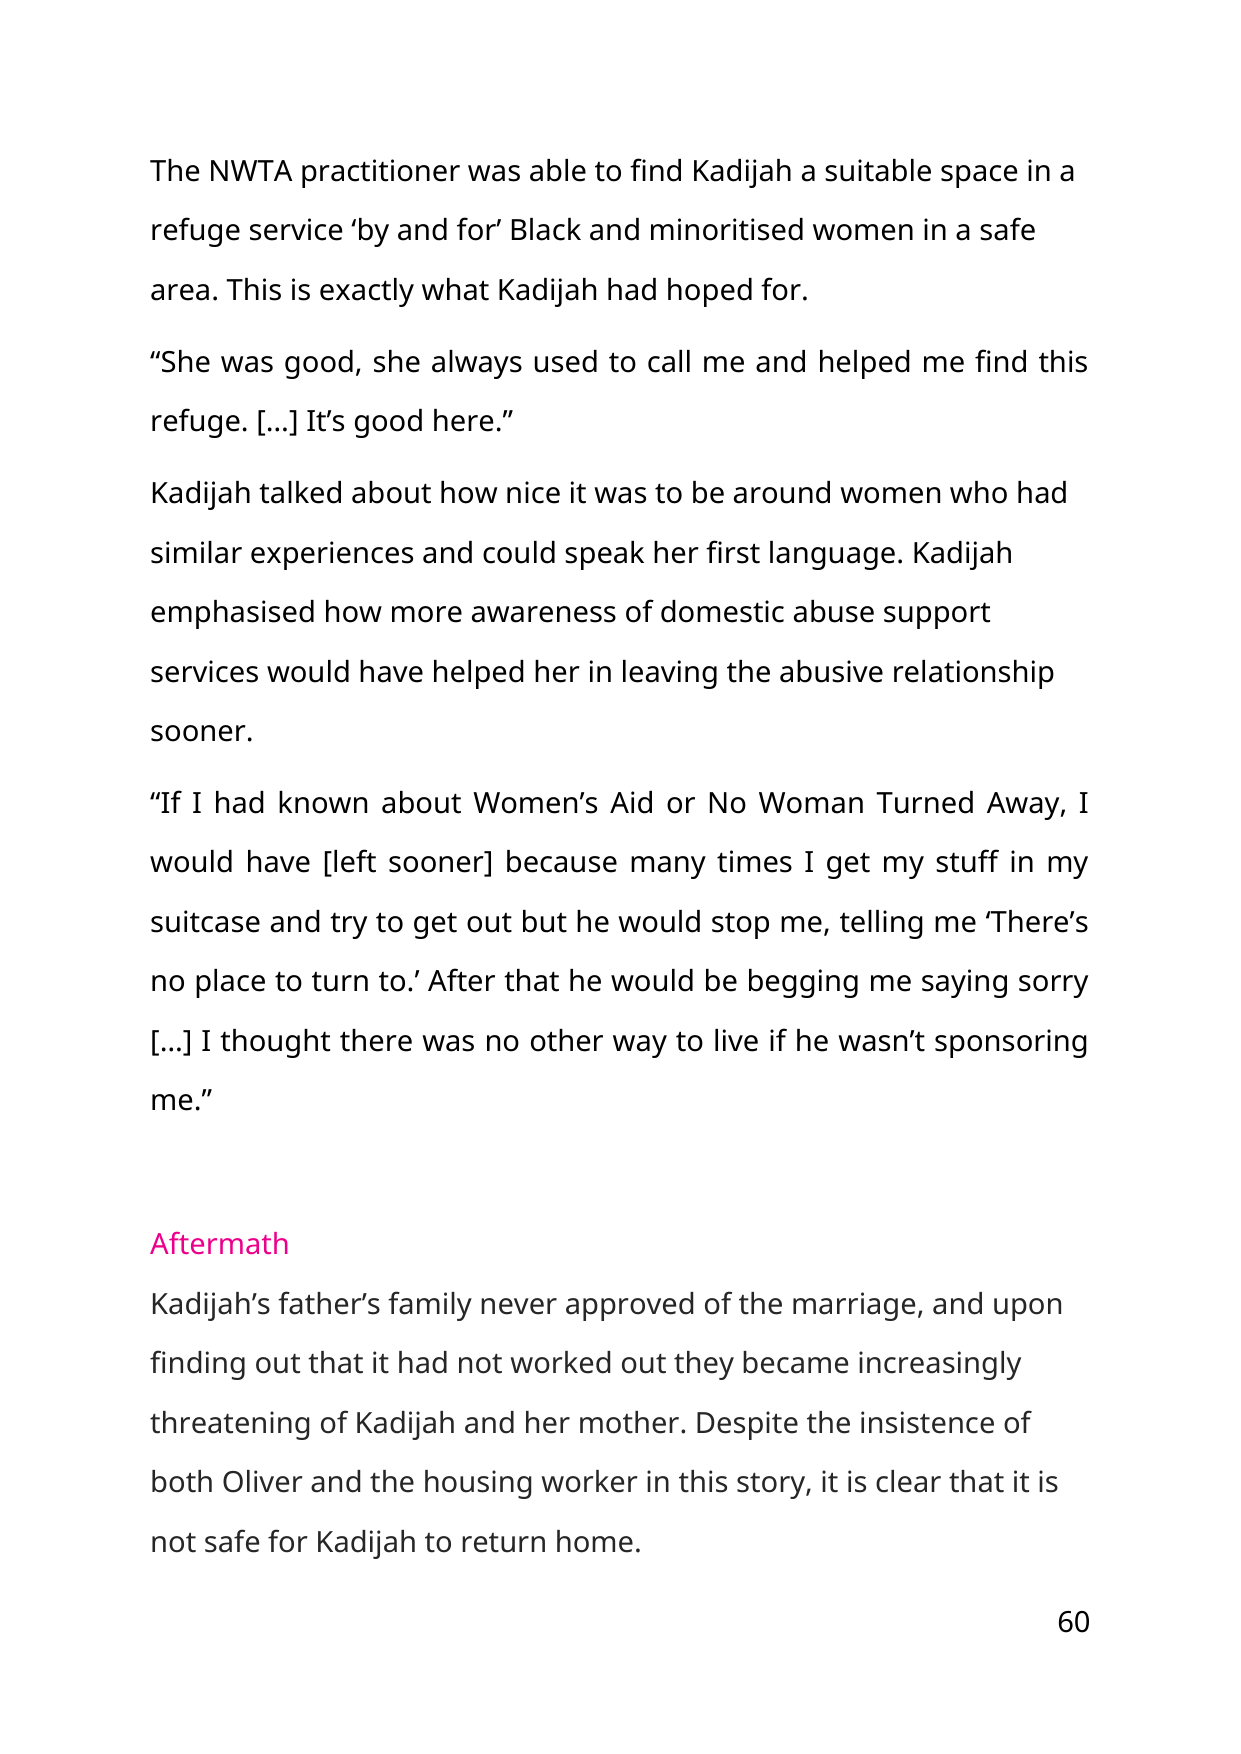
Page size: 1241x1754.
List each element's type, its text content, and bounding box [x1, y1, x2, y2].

text Kadijah talked about how nice it was to be around women who had similar experiences and could speak her first language. Kadijah emphasised how more awareness of domestic abuse support services would have helped her in leaving the abusive relationship sooner. [150, 472, 1090, 750]
text Kadijah’s father’s family never approved of the marriage, and upon finding out that it had not worked out they became increasingly threatening of Kadijah and her mother. Despite the insistence of both Oliver and the housing worker in this story, it is clear that it is not safe for Kadijah to return home. [150, 1283, 1090, 1561]
text “She was good, she always used to call me and helped me find this refuge. […] It’s good here.” [150, 341, 1090, 440]
text The NWTA practitioner was able to find Kadijah a suitable space in a refuge service ‘by and for’ Black and minoritised women in a safe area. This is exactly what Kadijah had hoped for. [150, 150, 1090, 309]
text “If I had known about Women’s Aid or No Woman Turned Away, I would have [left sooner] because many times I get my stuff in my suitcase and try to get out but he would stop me, telling me ‘There’s no place to turn to.’ After that he would be begging me saying sorry […] I thought there was no other way to live if he wasn’t sponsoring me.” [150, 782, 1090, 1119]
subtitle Aftermath [150, 1224, 1090, 1263]
